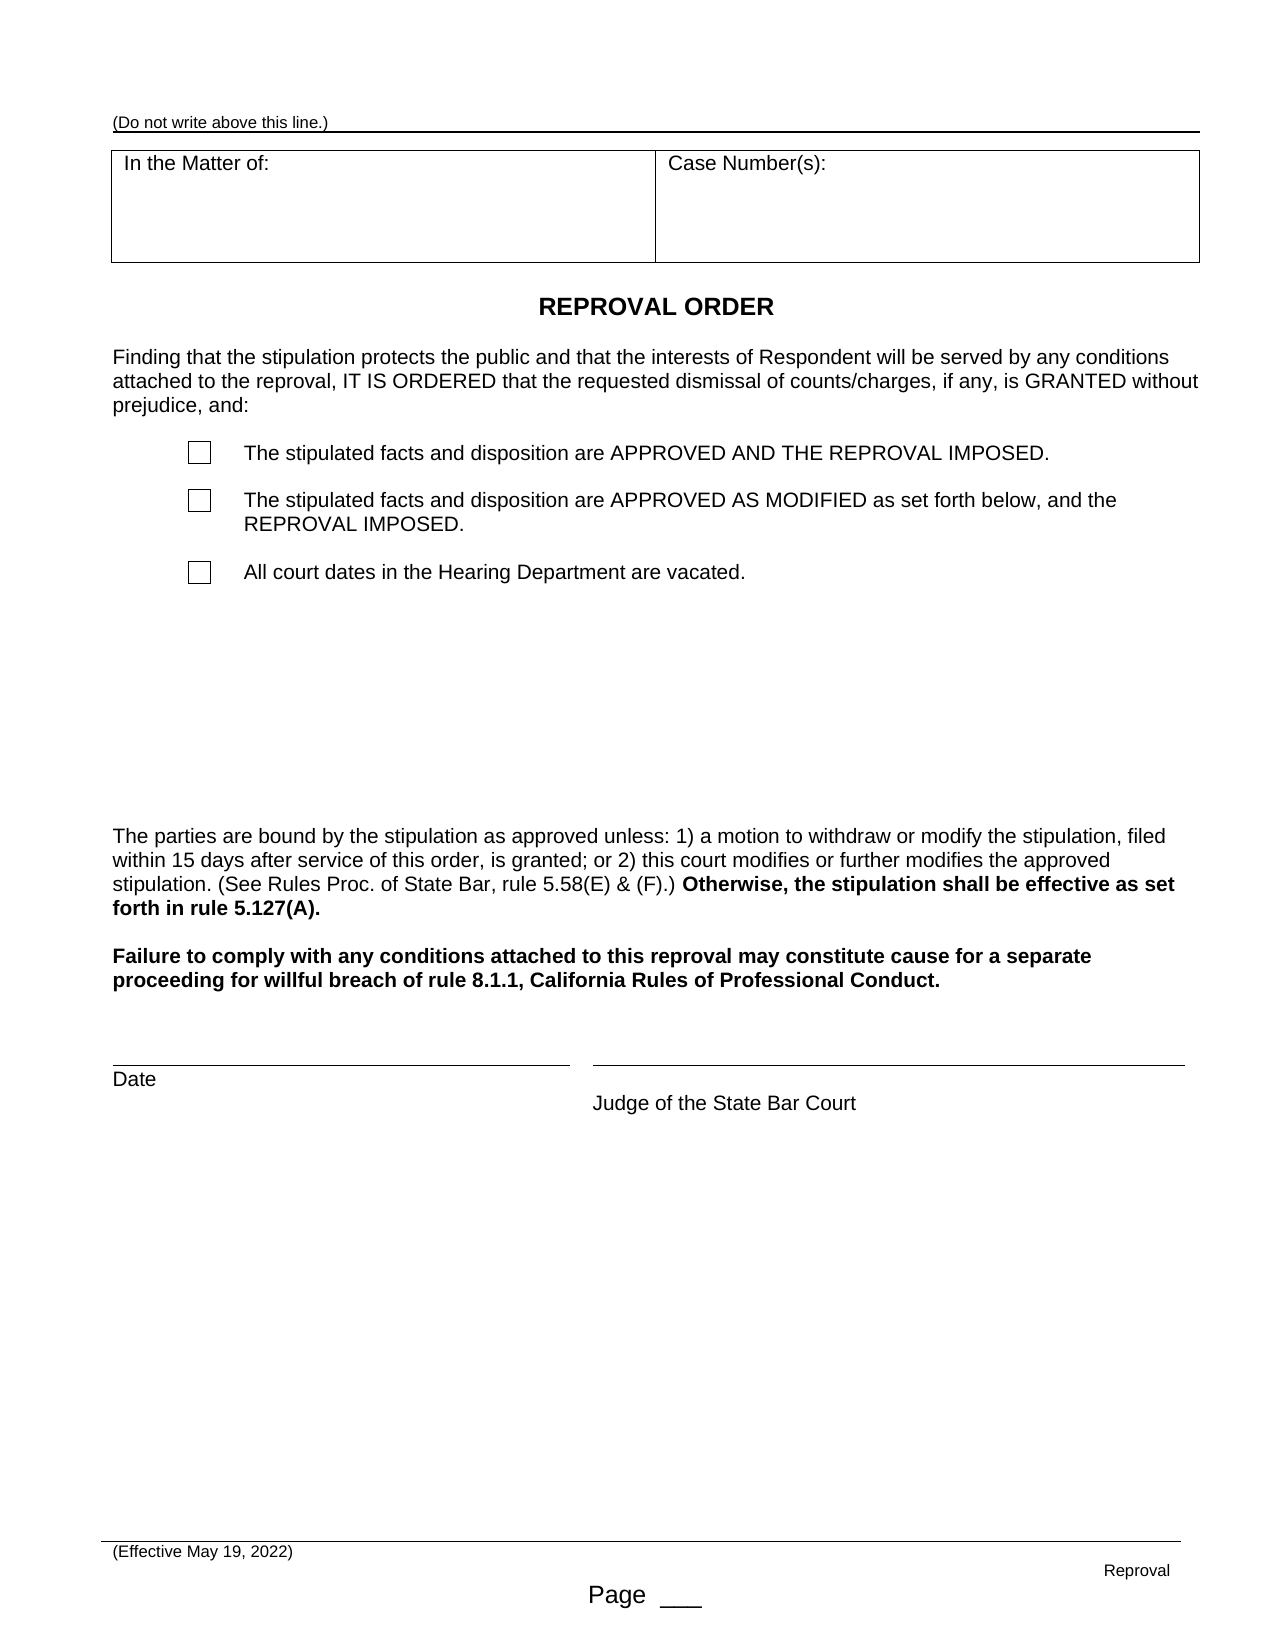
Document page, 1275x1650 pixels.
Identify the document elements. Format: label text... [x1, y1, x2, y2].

table_header Judge of the State Bar Court [581, 1039, 1196, 1114]
text Finding that the stipulation protects the public and that the interests of Respondent will be served by any conditions attached to the reproval, IT IS ORDERED that the requested dismissal of counts/charges, if any, is GRANTED without prejudice, and: [112, 344, 1200, 416]
table_header In the Matter of: [112, 151, 655, 262]
table_header Case Number(s): [656, 151, 1199, 262]
text Failure to comply with any conditions attached to this reproval may constitute cause for a separate proceeding for willful breach of rule 8.1.1, California Rules of Professional Conduct. [112, 943, 1200, 991]
table_header Date [101, 1039, 581, 1114]
subtitle REPROVAL ORDER [112, 292, 1200, 320]
text The stipulated facts and disposition are APPROVED AND THE REPROVAL IMPOSED. [187, 440, 1200, 464]
text The stipulated facts and disposition are APPROVED AS MODIFIED as set forth below, and the REPROVAL IMPOSED. [187, 488, 1200, 536]
text All court dates in the Hearing Department are vacated. [187, 560, 1200, 584]
text The parties are bound by the stipulation as approved unless: 1) a motion to withdraw or modify the stipulation, filed within 15 days after service of this order, is granted; or 2) this court modifies or further modifies the approved stipulation. (See Rules Proc. of State Bar, rule 5.58(E) & (F).) Otherwise, the stipulation shall be effective as set forth in rule 5.127(A). [112, 824, 1200, 919]
